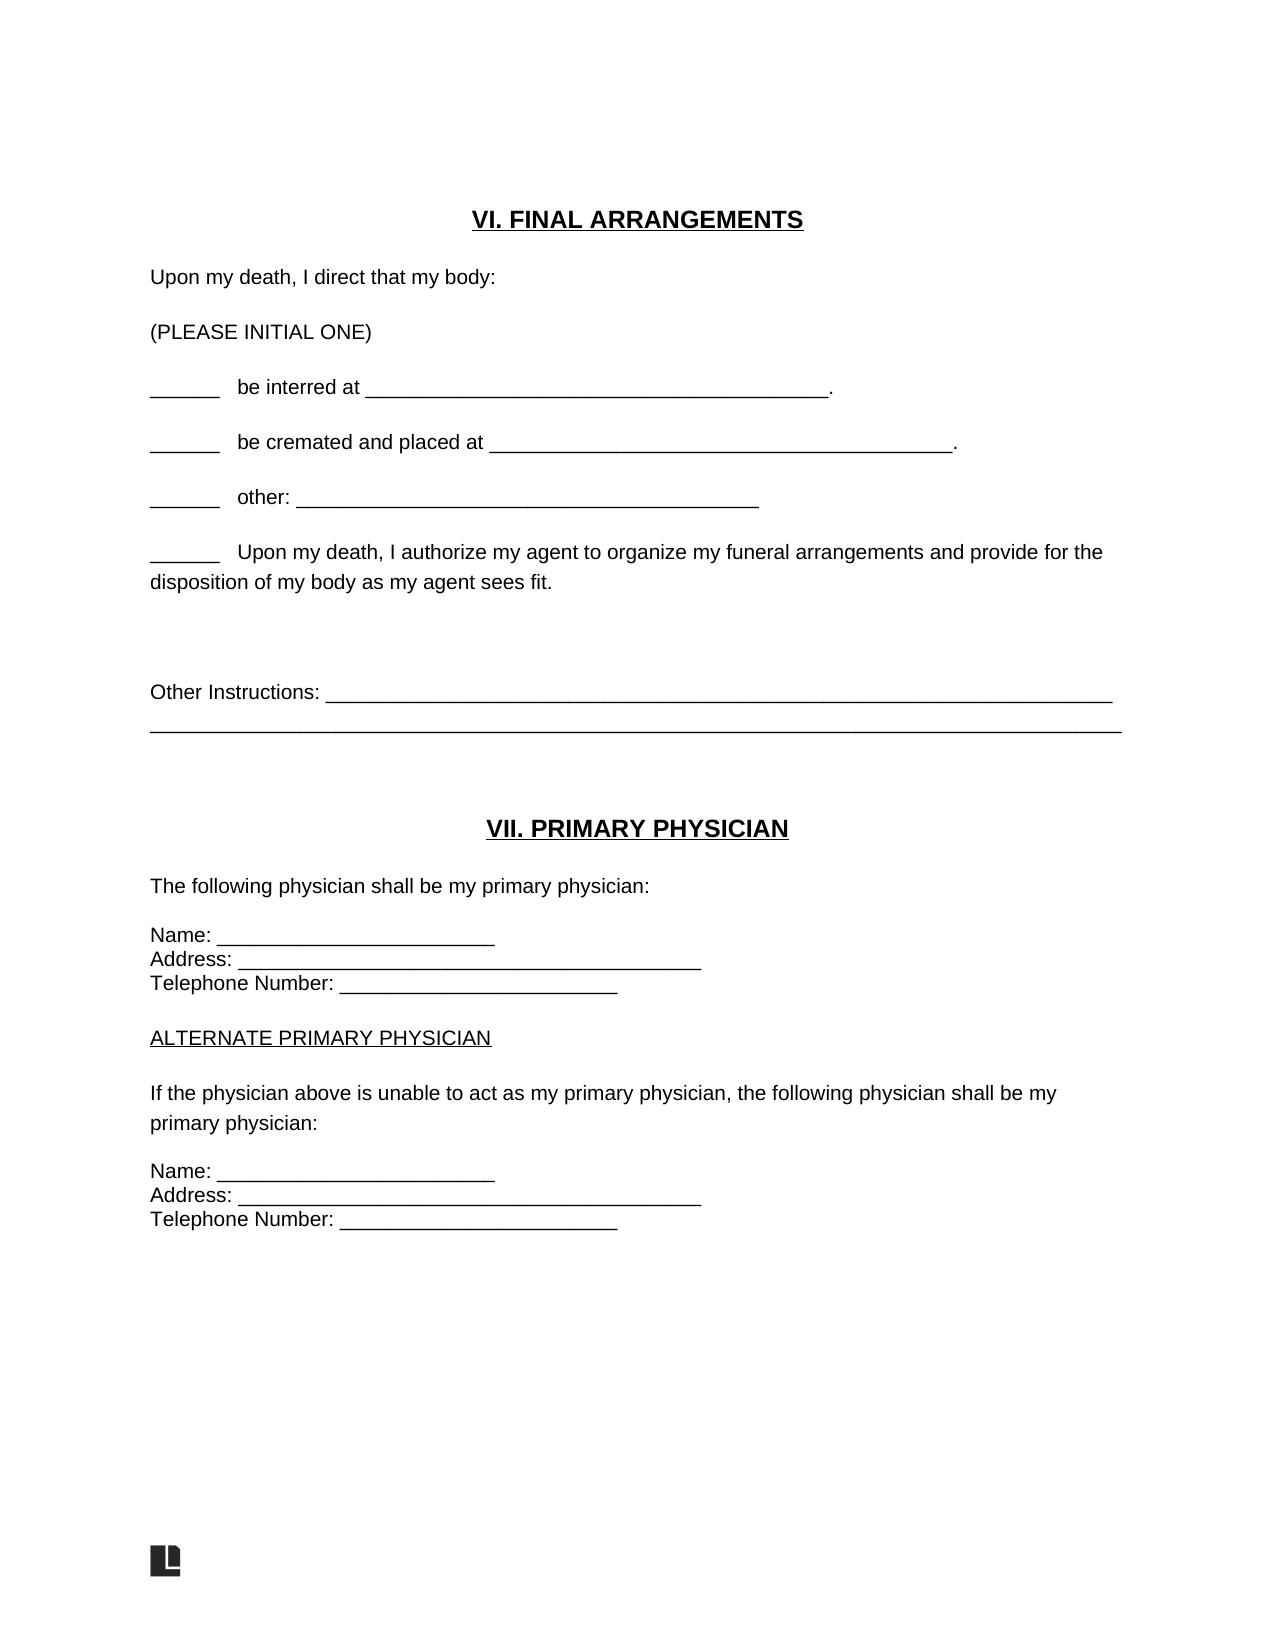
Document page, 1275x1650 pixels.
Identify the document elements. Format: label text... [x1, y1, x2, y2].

text Name: ________________________ Address: ________________________________________ Telephone Number: ________________________ [150, 922, 1125, 994]
text (PLEASE INITIAL ONE) [150, 314, 1125, 344]
text If the physician above is unable to act as my primary physician, the following physician shall be my primary physician: [150, 1074, 1125, 1134]
picture [150, 1545, 181, 1577]
text Upon my death, I direct that my body: [150, 259, 1125, 289]
text ______ be cremated and placed at ________________________________________. [150, 424, 1125, 454]
text VI. FINAL ARRANGEMENTS [150, 204, 1125, 234]
text ALTERNATE PRIMARY PHYSICIAN [150, 1019, 1125, 1049]
text ______ be interred at ________________________________________. [150, 369, 1125, 399]
text Name: ________________________ Address: ________________________________________ Telephone Number: ________________________ [150, 1159, 1125, 1231]
text Other Instructions: ____________________________________________________________________ ____________________________________________________________________________________ [150, 674, 1125, 734]
text VII. PRIMARY PHYSICIAN [150, 812, 1125, 842]
text ______ Upon my death, I authorize my agent to organize my funeral arrangements and provide for the disposition of my body as my agent sees fit. [150, 534, 1125, 594]
text The following physician shall be my primary physician: [150, 867, 1125, 897]
text ______ other: ________________________________________ [150, 479, 1125, 509]
